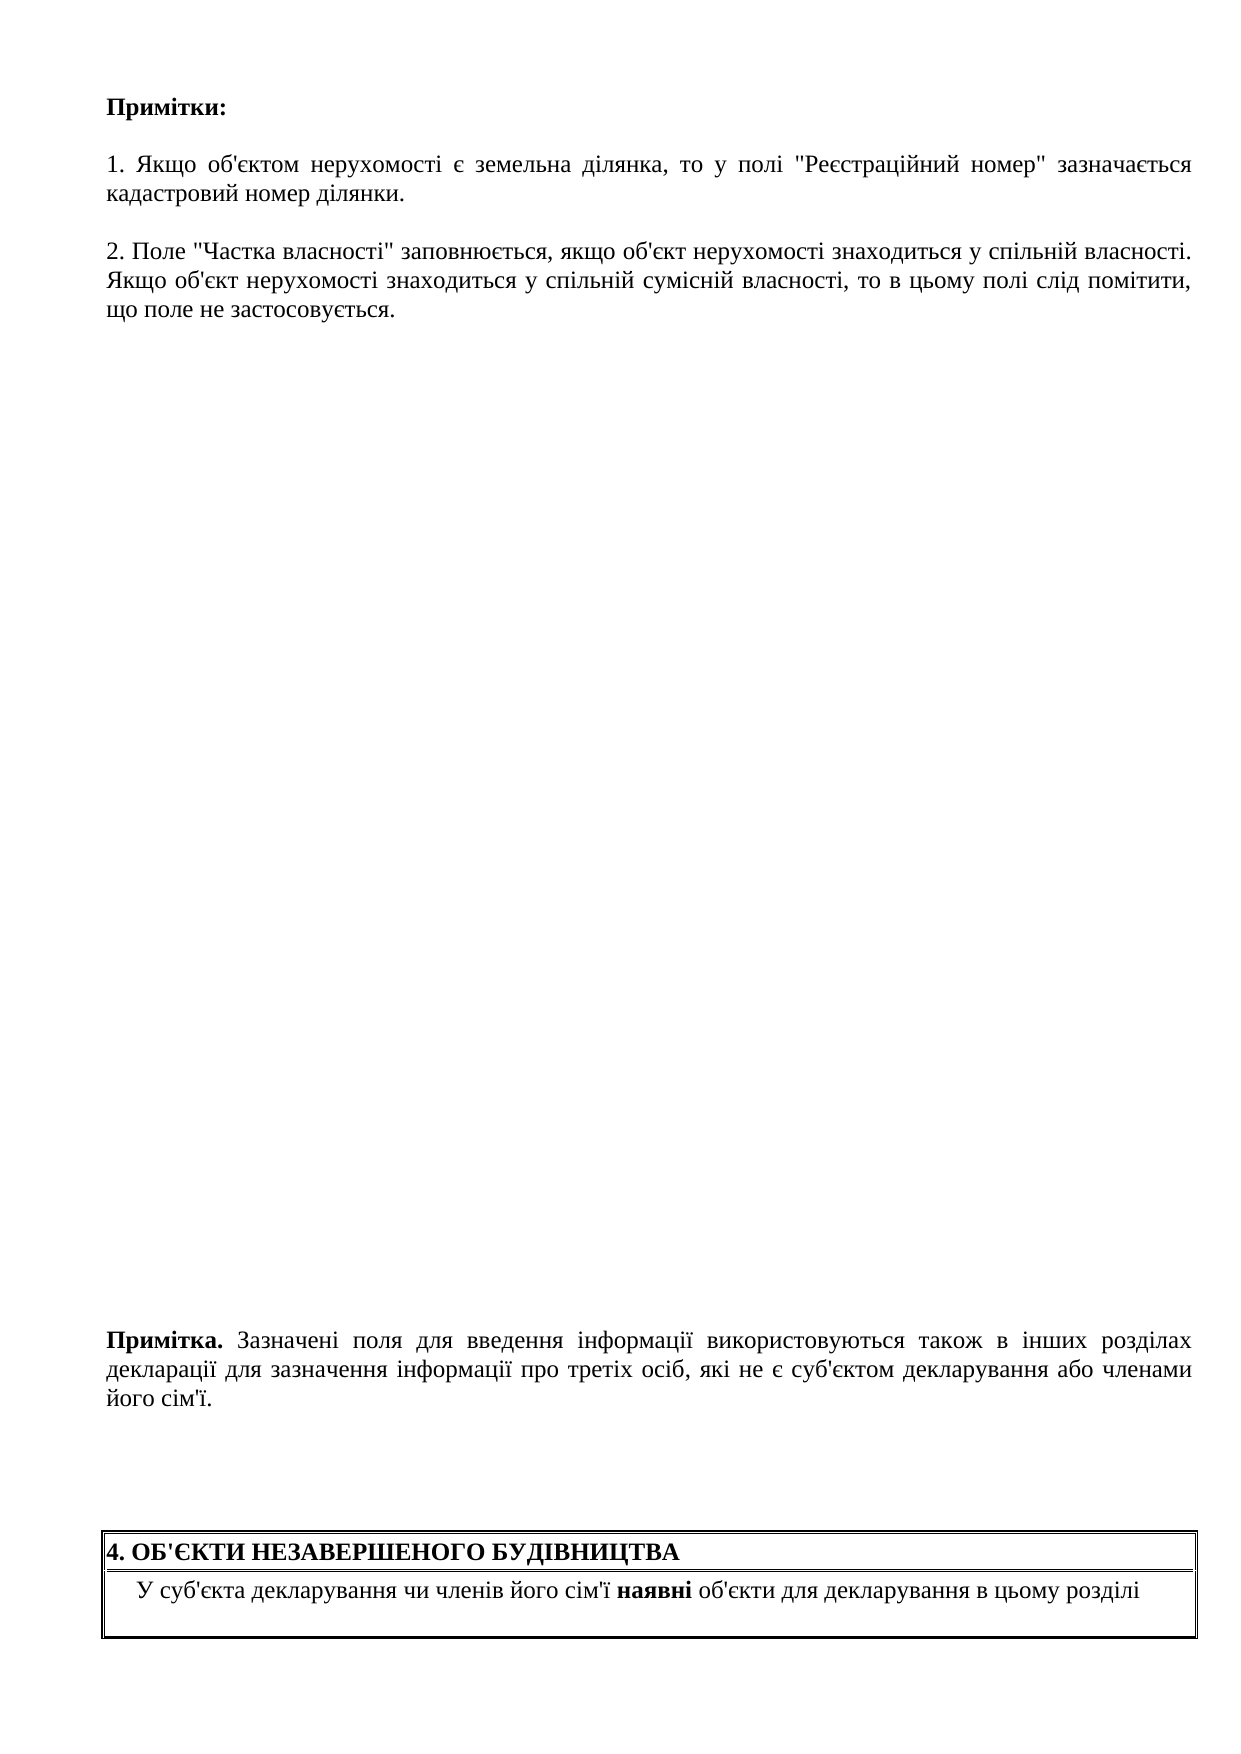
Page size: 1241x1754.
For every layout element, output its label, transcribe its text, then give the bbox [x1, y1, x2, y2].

table_header Примітка. Зазначені поля для введення інформації використовуються також в інших розділах декларації для зазначення інформації про третіх осіб, які не є суб'єктом декларування або членами його сім'ї. [103, 1322, 1196, 1414]
table_header 4. ОБ'ЄКТИ НЕЗАВЕРШЕНОГО БУДІВНИЦТВА [105, 1534, 1195, 1568]
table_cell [105, 1569, 1195, 1636]
table_header Примітки: 1. Якщо об'єктом нерухомості є земельна ділянка, то у полі "Реєстраційний номер" зазначається кадастровий номер ділянки. 2. Поле "Частка власності" заповнюється, якщо об'єкт нерухомості знаходиться у спільній власності. Якщо об'єкт нерухомості знаходиться у спільній сумісній власності, то в цьому полі слід помітити, що поле не застосовується. [103, 89, 1196, 326]
